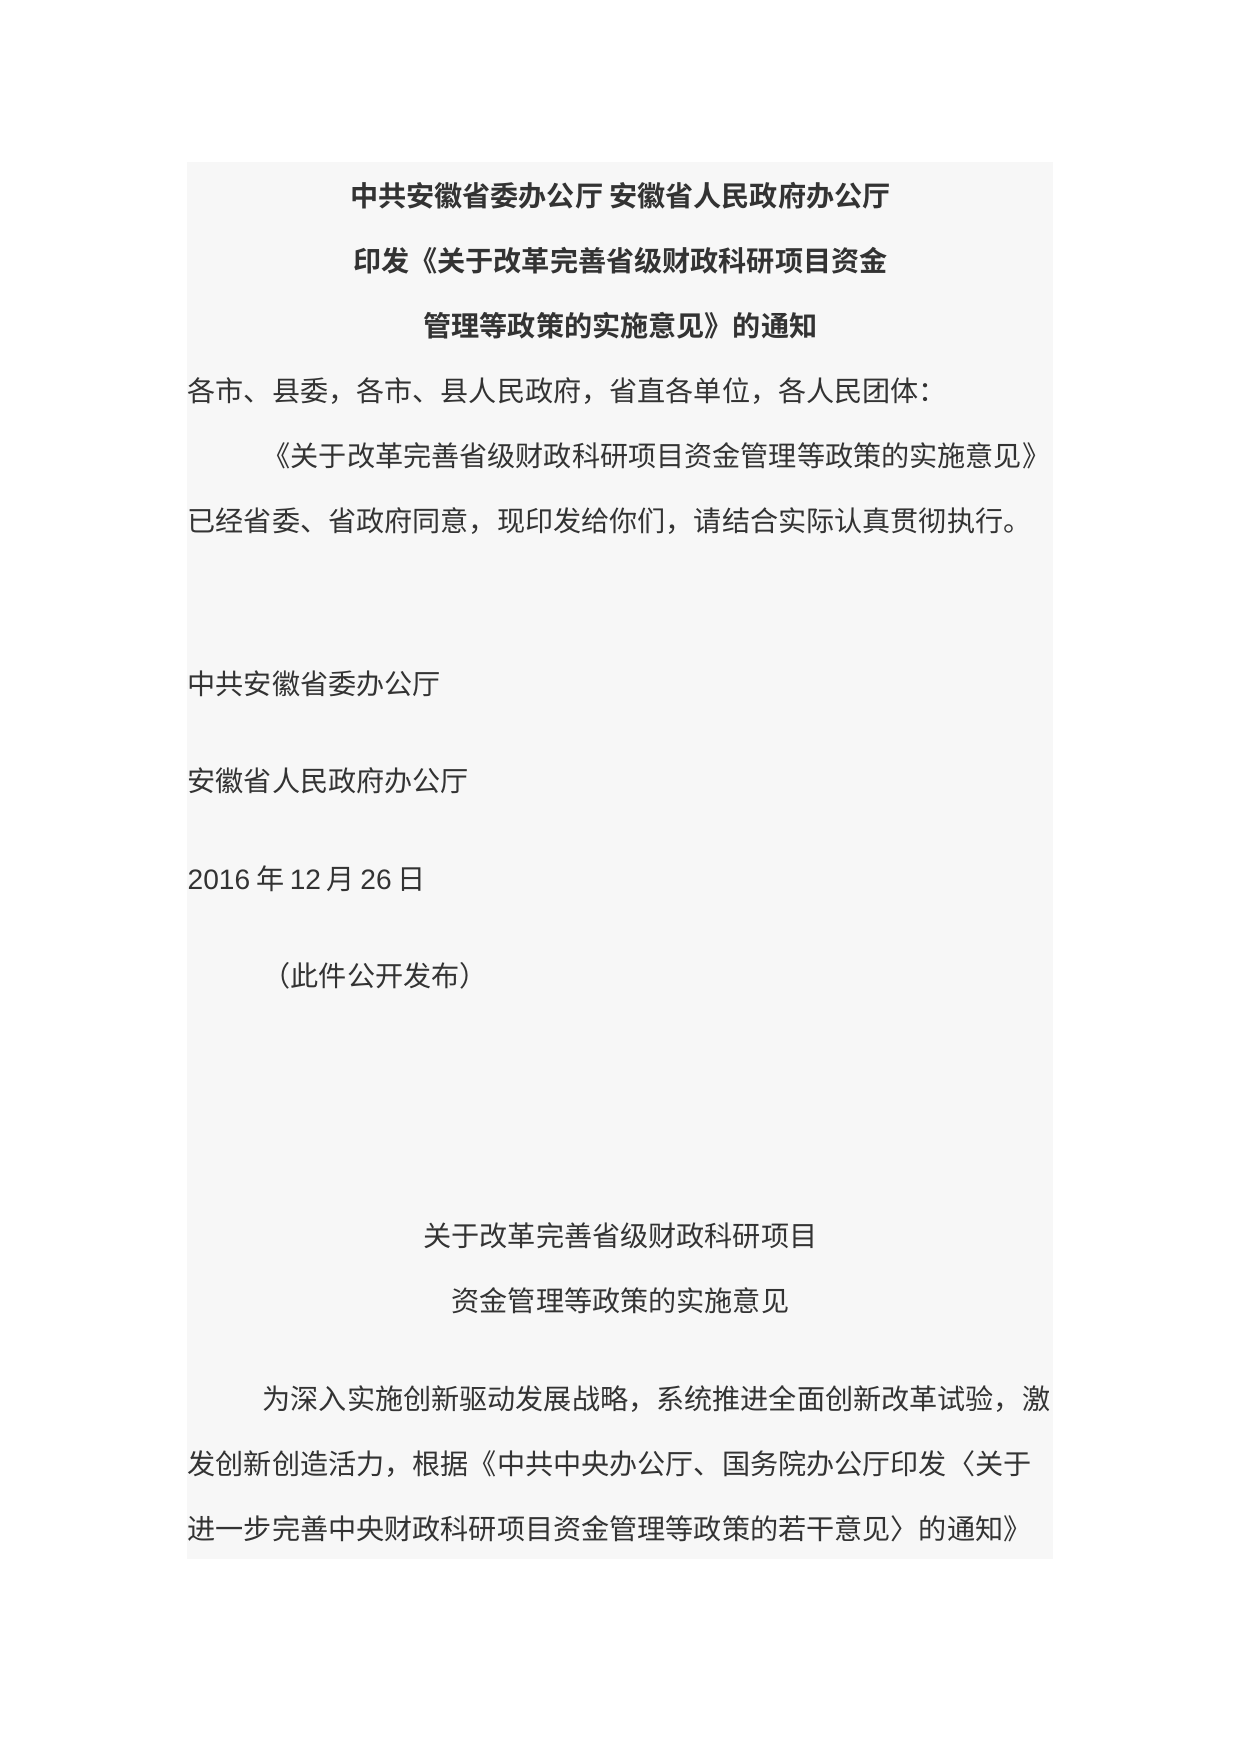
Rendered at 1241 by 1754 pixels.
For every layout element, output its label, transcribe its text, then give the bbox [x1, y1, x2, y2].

text 中共安徽省委办公厅 [187, 617, 1053, 714]
text 2016年12月26日 [187, 812, 1053, 909]
text 《关于改革完善省级财政科研项目资金管理等政策的实施意见》已经省委、省政府同意，现印发给你们，请结合实际认真贯彻执行。 [187, 422, 1053, 552]
text 各市、县委，各市、县人民政府，省直各单位，各人民团体： [187, 357, 1053, 422]
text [187, 1364, 1053, 1559]
text 资金管理等政策的实施意见 [187, 1267, 1053, 1332]
text 安徽省人民政府办公厅 [187, 714, 1053, 812]
text 中共安徽省委办公厅 安徽省人民政府办公厅 印发《关于改革完善省级财政科研项目资金 管理等政策的实施意见》的通知 [187, 162, 1053, 357]
text 关于改革完善省级财政科研项目 [187, 1202, 1053, 1267]
text （此件公开发布） [187, 942, 1053, 1007]
